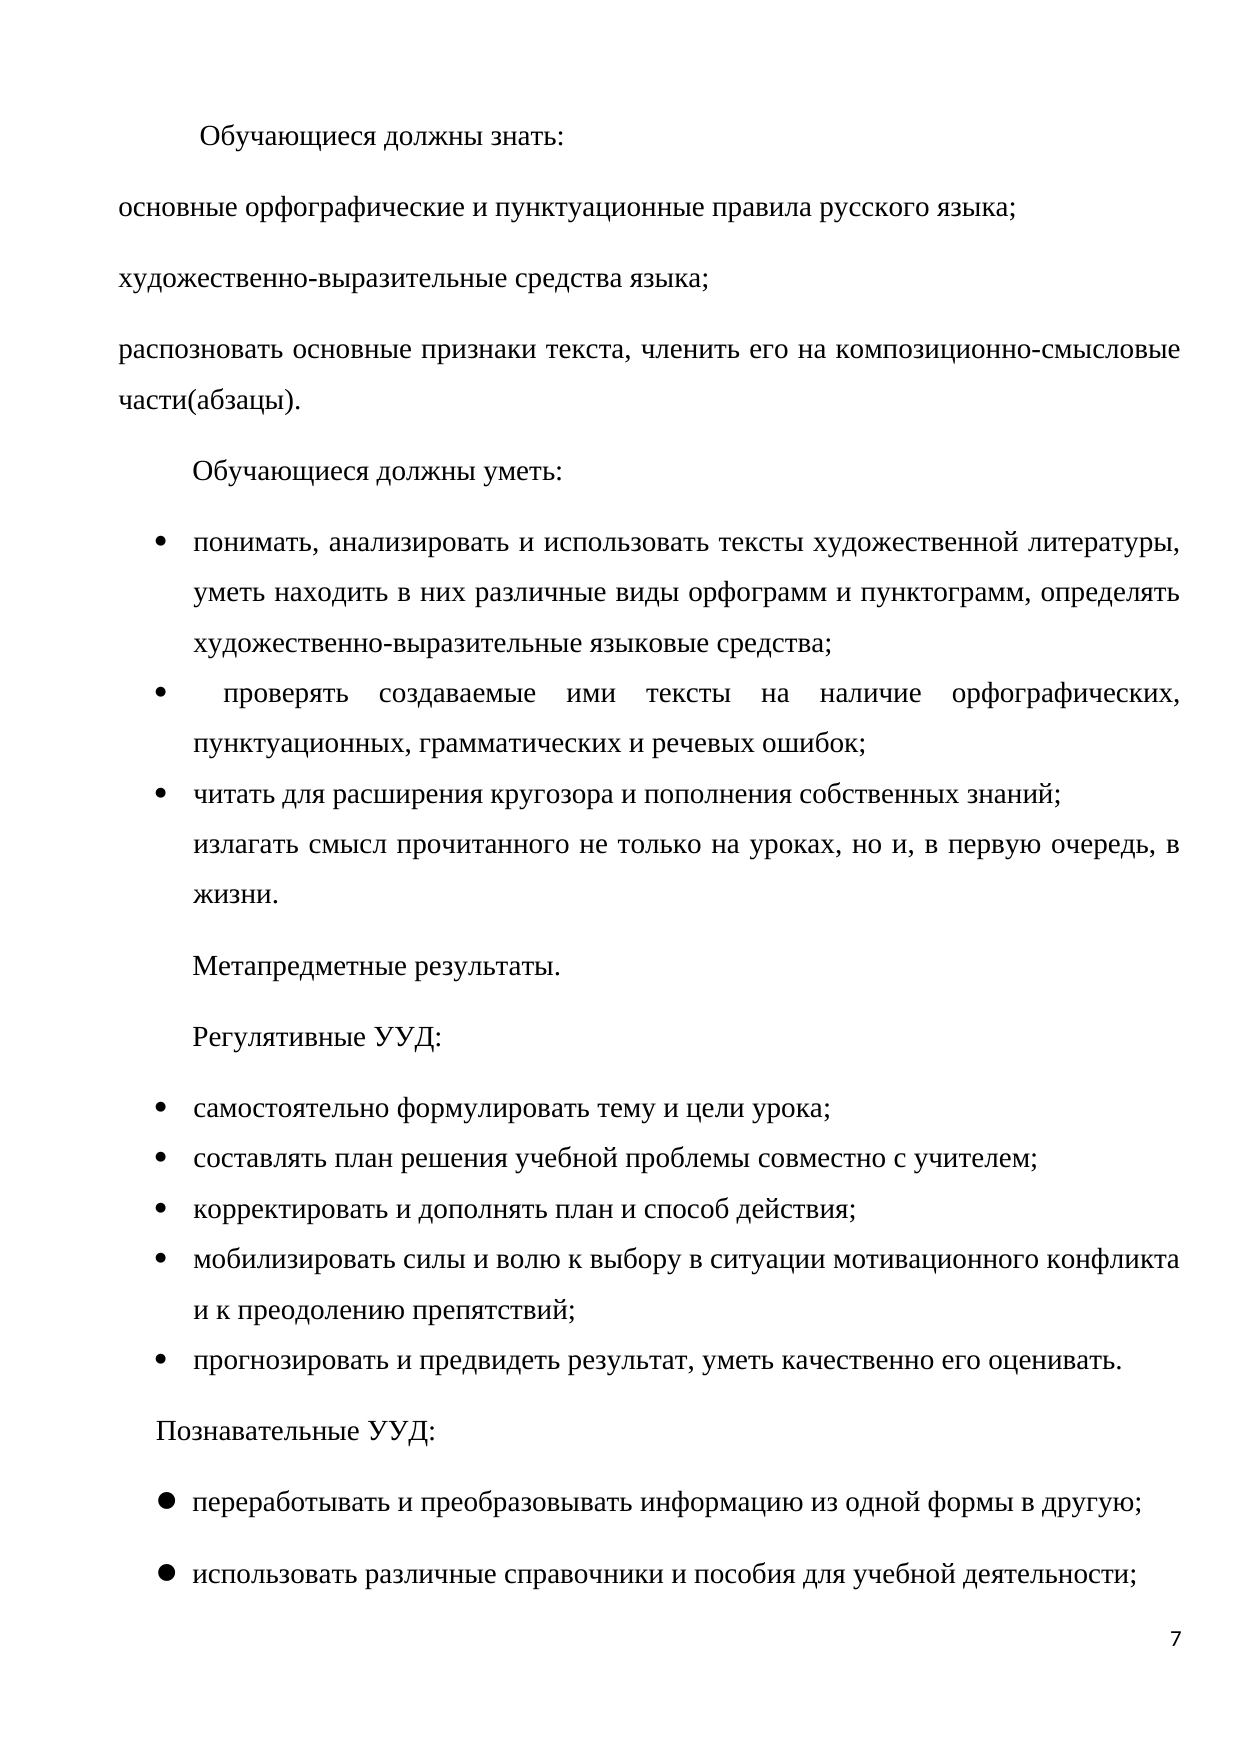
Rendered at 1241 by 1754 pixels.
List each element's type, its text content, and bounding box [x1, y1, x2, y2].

list самостоятельно формулировать тему и цели урока; [156, 1090, 1181, 1124]
list понимать, анализировать и использовать тексты художественной литературы, уметь находить в них различные виды орфограмм и пунктограмм, определять художественно-выразительные языковые средства; [156, 524, 1181, 658]
text переработывать и преобразовывать информацию из одной формы в другую; [156, 1484, 1181, 1518]
list составлять план решения учебной проблемы совместно с учителем; [156, 1141, 1181, 1174]
text Познавательные УУД: [156, 1413, 1181, 1447]
text использовать различные справочники и пособия для учебной деятельности; [156, 1556, 1181, 1589]
text Регулятивные УУД: [118, 1019, 1181, 1052]
text Обучающиеся должны знать: [118, 118, 1181, 152]
list мобилизировать силы и волю к выбору в ситуации мотивационного конфликта и к преодолению препятствий; [156, 1241, 1181, 1325]
list читать для расширения кругозора и пополнения собственных знаний; [156, 776, 1181, 809]
text Метапредметные результаты. [118, 948, 1181, 981]
list прогнозировать и предвидеть результат, уметь качественно его оценивать. [156, 1342, 1181, 1376]
text основные орфографические и пунктуационные правила русского языка; [118, 189, 1181, 223]
text распозновать основные признаки текста, членить его на композиционно-смысловые части(абзацы). [118, 332, 1181, 415]
list излагать смысл прочитанного не только на уроках, но и, в первую очередь, в жизни. [193, 826, 1181, 910]
text Обучающиеся должны уметь: [118, 453, 1181, 487]
list корректировать и дополнять план и способ действия; [156, 1191, 1181, 1224]
list проверять создаваемые ими тексты на наличие орфографических, пунктуационных, грамматических и речевых ошибок; [156, 675, 1181, 759]
text художественно-выразительные средства языка; [118, 260, 1181, 294]
